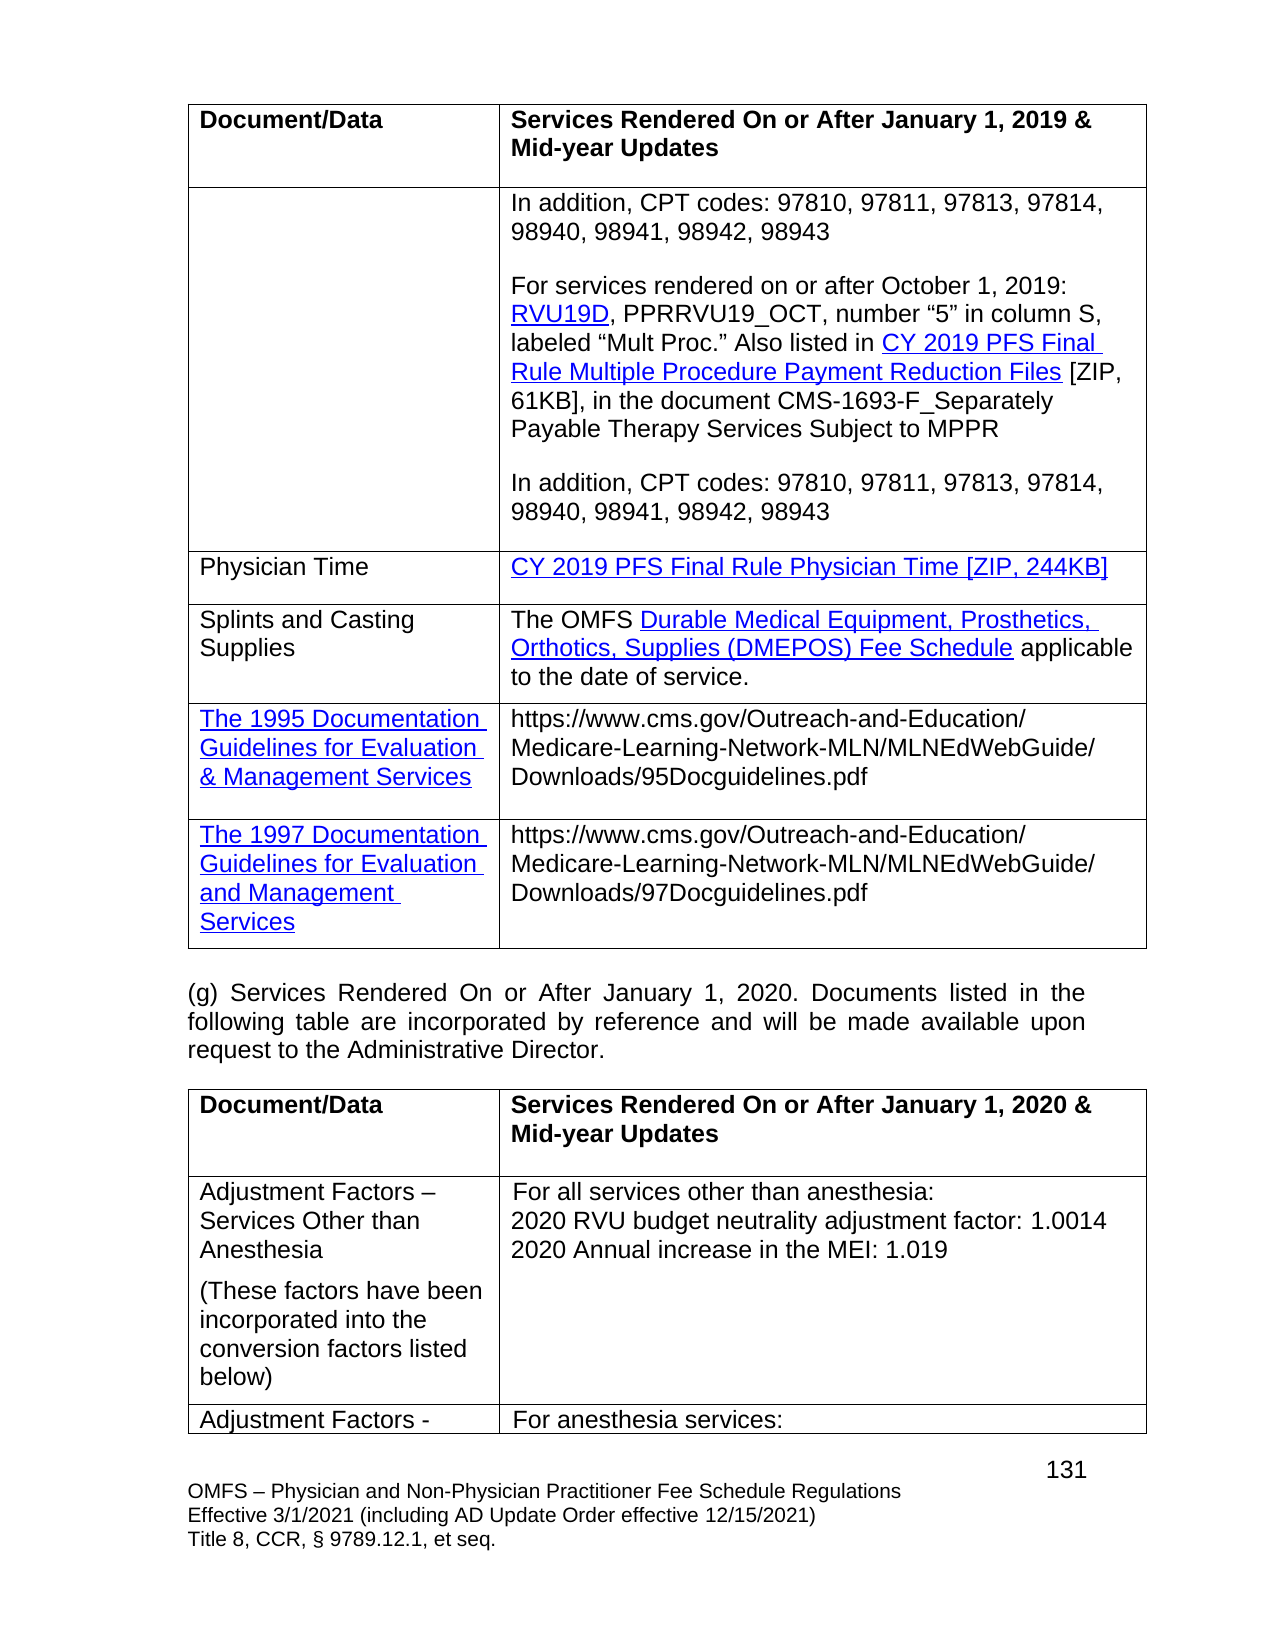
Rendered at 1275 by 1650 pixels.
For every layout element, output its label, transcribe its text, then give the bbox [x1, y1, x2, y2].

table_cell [500, 188, 1146, 551]
table_header Document/Data [189, 1090, 499, 1176]
table_cell For all services other than anesthesia: 2020 RVU budget neutrality adjustment factor: 1.0014 2020 Annual increase in the MEI: 1.019 [500, 1177, 1146, 1403]
table_cell Splints and Casting Supplies [189, 605, 499, 703]
table_cell Adjustment Factors – Services Other than Anesthesia (These factors have been incorporated into the conversion factors listed below) [189, 1177, 499, 1403]
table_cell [500, 1405, 1146, 1433]
table_header Services Rendered On or After January 1, 2020 & Mid-year Updates [500, 1090, 1146, 1176]
table_cell https://www.cms.gov/Outreach-and-Education/Medicare-Learning-Network-MLN/MLNEdWebGuide/Downloads/95Docguidelines.pdf [500, 704, 1146, 819]
text (g) Services Rendered On or After January 1, 2020. Documents listed in the following table are incorporated by reference and will be made available upon request to the Administrative Director. [187, 978, 1087, 1064]
table_cell The 1997 Documentation Guidelines for Evaluation and Management Services [189, 820, 499, 948]
table_cell https://www.cms.gov/Outreach-and-Education/Medicare-Learning-Network-MLN/MLNEdWebGuide/Downloads/97Docguidelines.pdf [500, 820, 1146, 948]
table_header Services Rendered On or After January 1, 2019 & Mid-year Updates [500, 105, 1146, 187]
table_cell The OMFS Durable Medical Equipment, Prosthetics, Orthotics, Supplies (DMEPOS) Fee Schedule applicable to the date of service. [500, 605, 1146, 703]
table_header Document/Data [189, 105, 499, 187]
table_cell Physician Time [189, 552, 499, 603]
table_cell CY 2019 PFS Final Rule Physician Time [ZIP, 244KB] [500, 552, 1146, 603]
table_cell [189, 188, 499, 551]
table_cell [189, 1405, 499, 1433]
table_cell The 1995 Documentation Guidelines for Evaluation & Management Services [189, 704, 499, 819]
